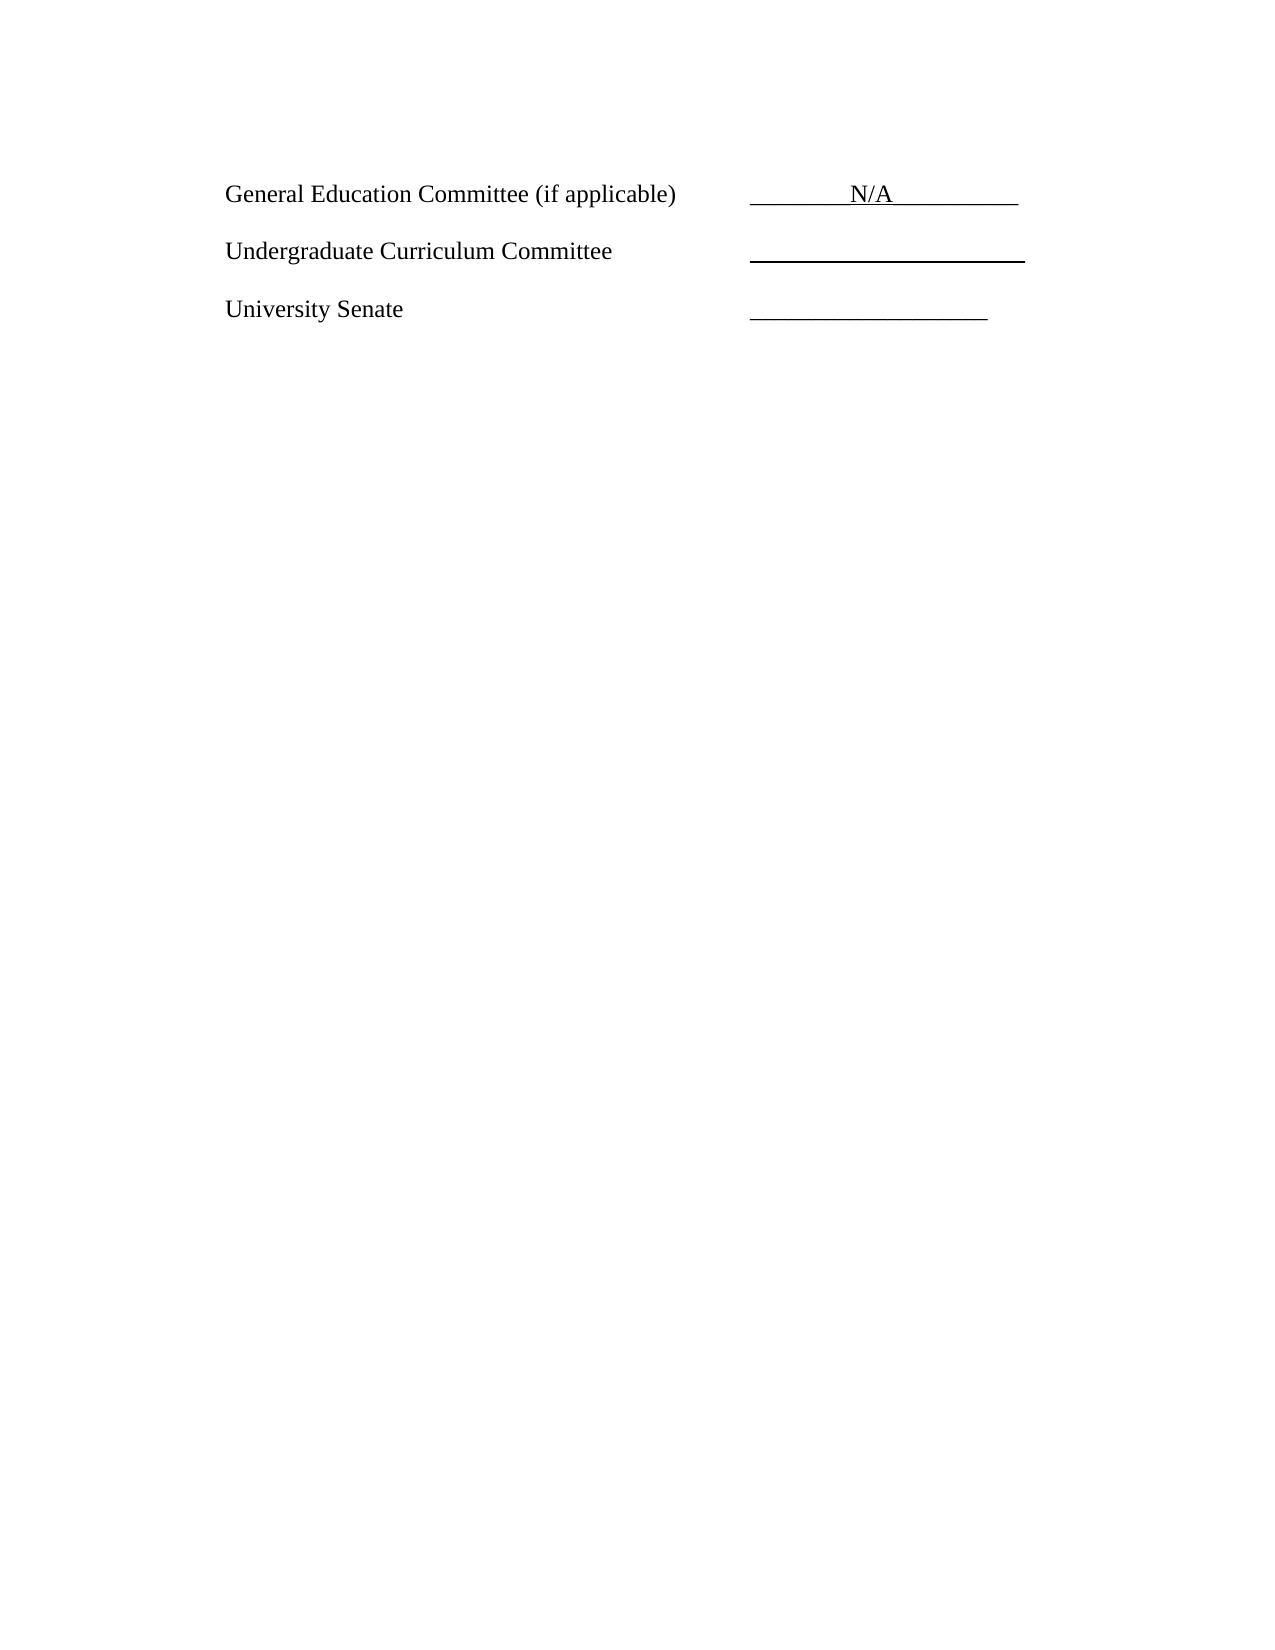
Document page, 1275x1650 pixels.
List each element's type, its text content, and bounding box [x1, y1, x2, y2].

text General Education Committee (if applicable) ________N/A__________ [150, 179, 1125, 207]
text University Senate ___________________ [150, 294, 1125, 322]
text Undergraduate Curriculum Committee ______________________ [150, 236, 1125, 265]
